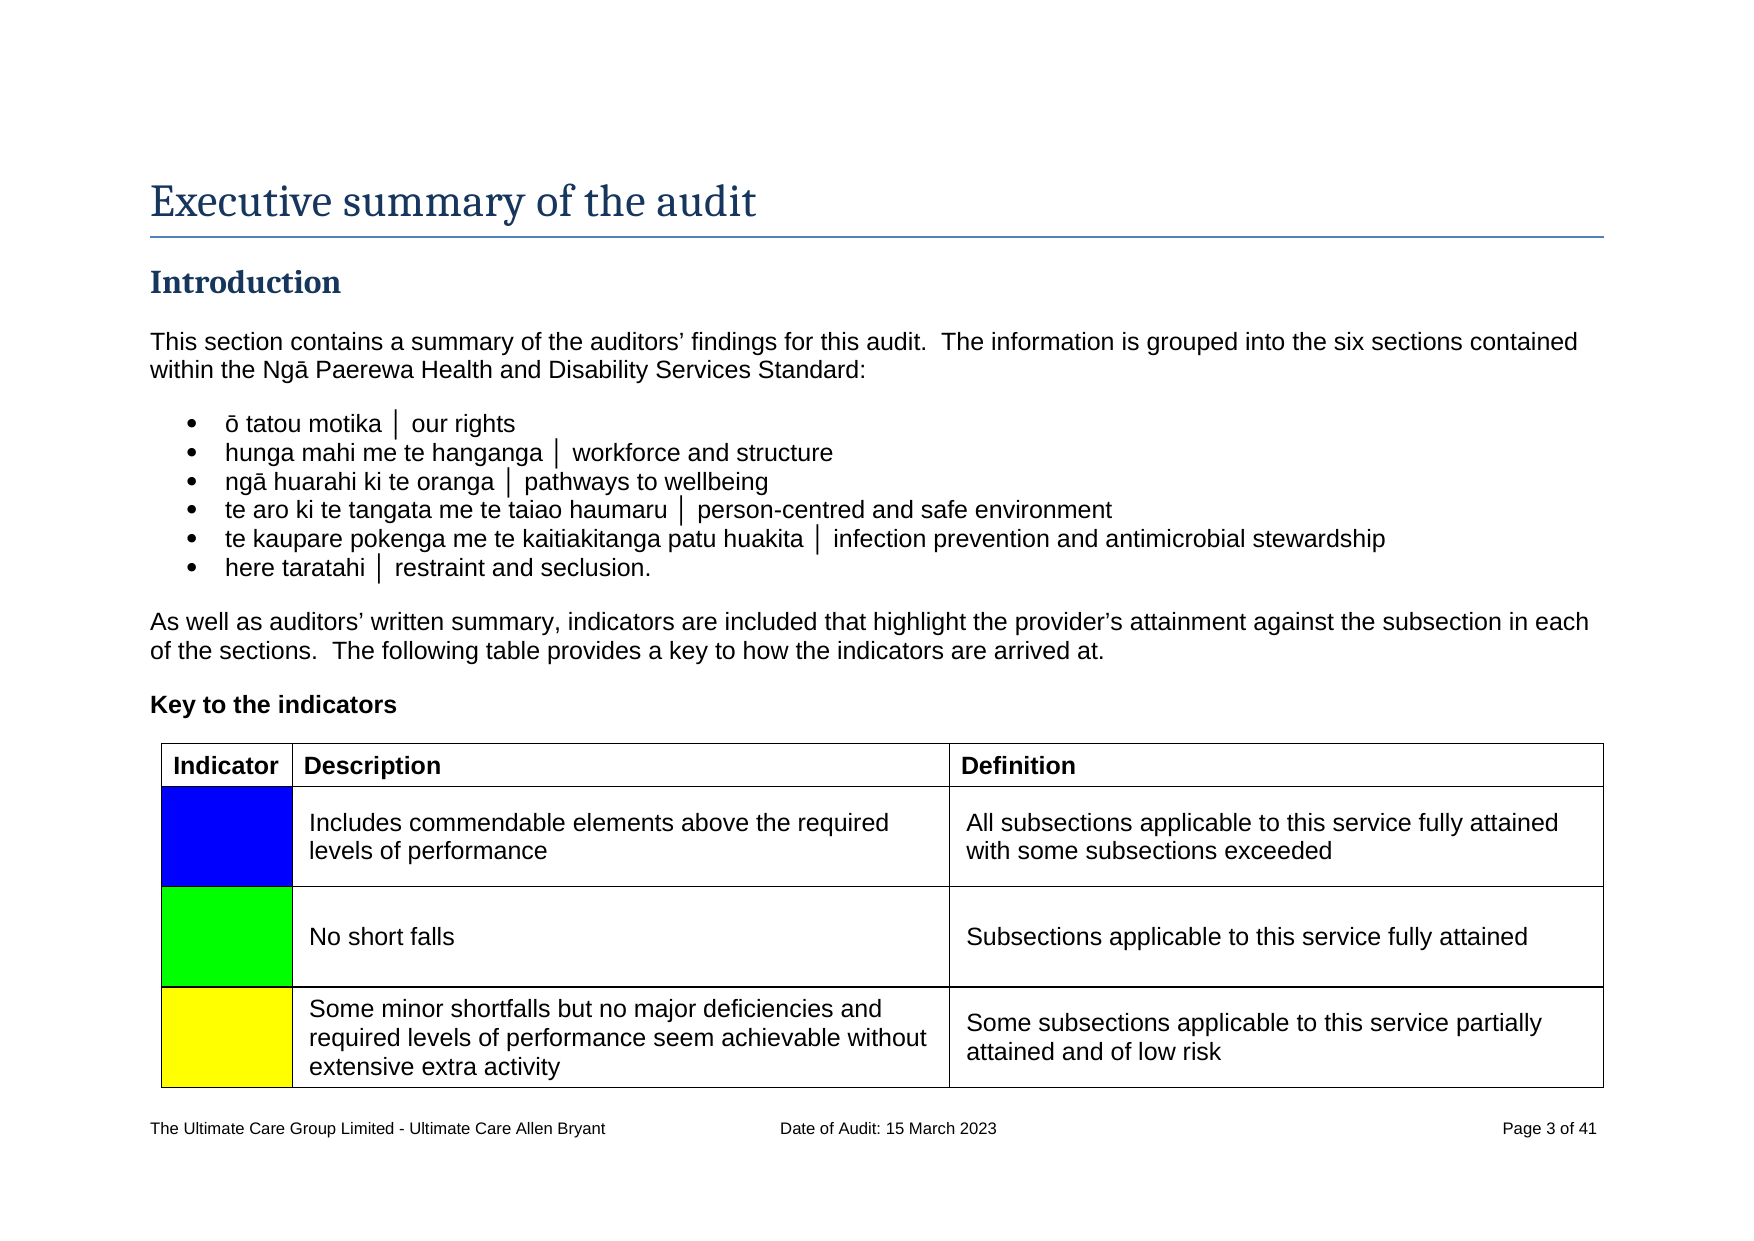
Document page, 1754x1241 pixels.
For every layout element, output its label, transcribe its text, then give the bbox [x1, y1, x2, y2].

table_cell [162, 988, 292, 1087]
list here taratahi │ restraint and seclusion. [187, 553, 378, 582]
list ō tatou motika │ our rights [187, 409, 395, 438]
table_cell Some minor shortfalls but no major deficiencies and required levels of performance seem achievable without extensive extra activity [293, 988, 949, 1087]
text Key to the indicators [150, 689, 1604, 718]
text This section contains a summary of the auditors’ findings for this audit. The information is grouped into the six sections contained within the Ngā Paerewa Health and Disability Services Standard: [150, 326, 1604, 384]
table_cell [162, 787, 292, 886]
table_header Description [293, 744, 949, 786]
list hunga mahi me te hanganga │ workforce and structure [187, 438, 555, 467]
text As well as auditors’ written summary, indicators are included that highlight the provider’s attainment against the subsection in each of the sections. The following table provides a key to how the indicators are arrived at. [150, 607, 1604, 664]
list ngā huarahi ki te oranga │ pathways to wellbeing [509, 467, 1604, 496]
table_header Definition [950, 744, 1603, 786]
table_cell Subsections applicable to this service fully attained [950, 887, 1603, 986]
table_cell No short falls [293, 887, 949, 986]
list te aro ki te tangata me te taiao haumaru │ person-centred and safe environment [187, 496, 680, 524]
table_cell Includes commendable elements above the required levels of performance [293, 787, 949, 886]
table_cell [162, 887, 292, 986]
list hunga mahi me te hanganga │ workforce and structure [557, 438, 1604, 467]
list te kaupare pokenga me te kaitiakitanga patu huakita │ infection prevention and antimicrobial stewardship [187, 524, 816, 553]
subtitle Introduction [150, 263, 1604, 301]
subtitle Executive summary of the audit [150, 175, 1604, 236]
list ō tatou motika │ our rights [397, 409, 1604, 438]
table_cell All subsections applicable to this service fully attained with some subsections exceeded [950, 787, 1603, 886]
table_header Indicator [162, 744, 292, 786]
list te kaupare pokenga me te kaitiakitanga patu huakita │ infection prevention and antimicrobial stewardship [818, 524, 1604, 553]
list here taratahi │ restraint and seclusion. [380, 553, 1604, 582]
list te aro ki te tangata me te taiao haumaru │ person-centred and safe environment [682, 496, 1604, 524]
table_cell Some subsections applicable to this service partially attained and of low risk [950, 988, 1603, 1087]
list ngā huarahi ki te oranga │ pathways to wellbeing [187, 467, 507, 496]
